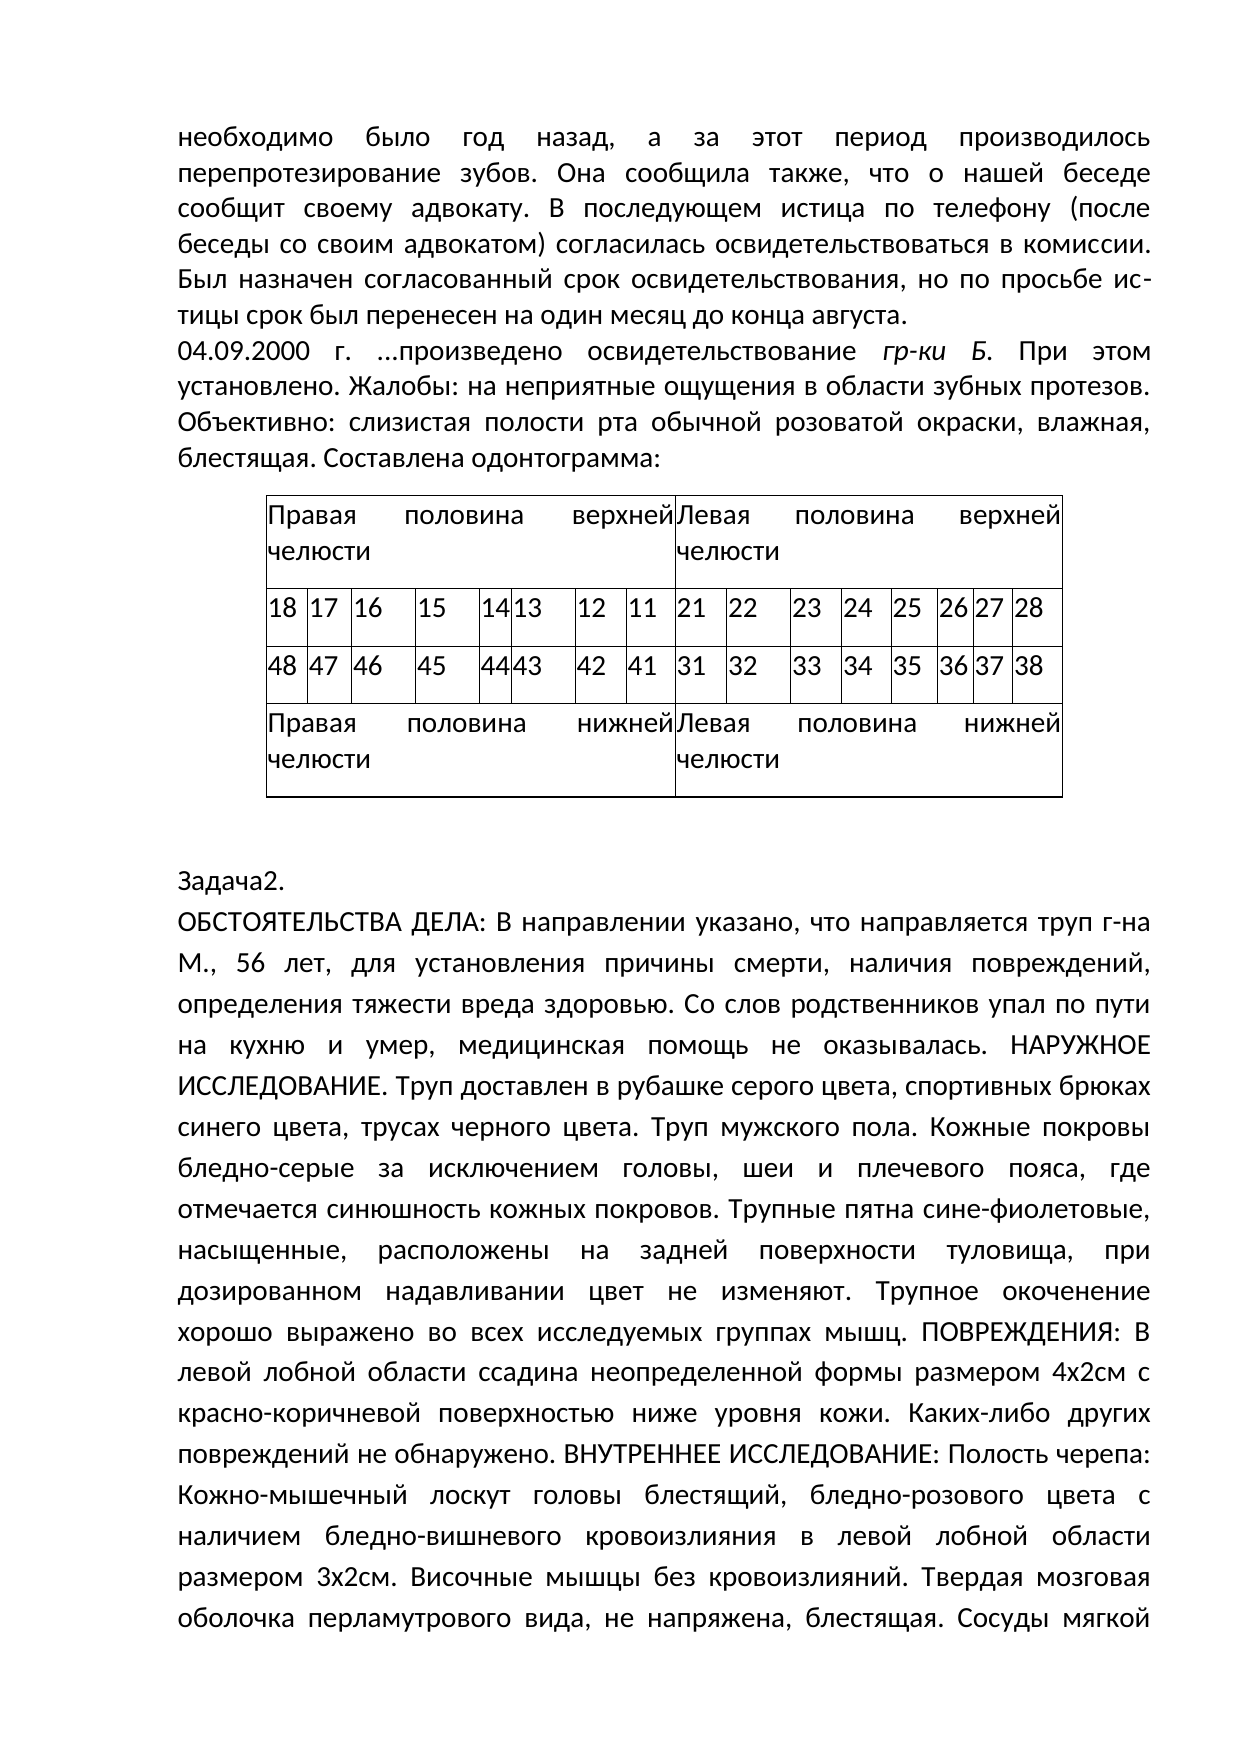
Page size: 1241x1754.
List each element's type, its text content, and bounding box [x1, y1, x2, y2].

table_cell 41 [627, 647, 675, 703]
table_cell 25 [892, 589, 937, 646]
table_cell 31 [676, 647, 726, 703]
table_cell 15 [416, 589, 479, 646]
table_cell 42 [576, 647, 626, 703]
table_cell 34 [842, 647, 891, 703]
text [177, 118, 1152, 332]
table_cell 33 [791, 647, 841, 703]
table_cell 32 [727, 647, 790, 703]
table_header Левая половина верхней челюсти [676, 496, 1062, 588]
table_cell 26 [938, 589, 973, 646]
table_cell 22 [727, 589, 790, 646]
table_cell 48 [267, 647, 307, 703]
table_cell 12 [576, 589, 626, 646]
table_cell 37 [974, 647, 1012, 703]
table_cell 38 [1013, 647, 1062, 703]
table_cell 36 [938, 647, 973, 703]
table_cell 16 [352, 589, 415, 646]
table_cell 28 [1013, 589, 1062, 646]
table_cell 14 [480, 589, 511, 646]
table_cell 44 [480, 647, 511, 703]
text Задача2. [177, 862, 1152, 898]
table_cell 47 [308, 647, 351, 703]
table_cell Левая половина нижней челюсти [676, 704, 1062, 796]
table_cell 23 [791, 589, 841, 646]
table_cell 11 [627, 589, 675, 646]
table_cell 35 [892, 647, 937, 703]
table_cell 13 [512, 589, 575, 646]
table_cell 24 [842, 589, 891, 646]
table_cell 17 [308, 589, 351, 646]
table_cell 45 [416, 647, 479, 703]
table_cell 46 [352, 647, 415, 703]
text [177, 903, 1152, 1635]
table_header Правая половина верхней челюсти [267, 496, 675, 588]
table_cell 18 [267, 589, 307, 646]
table_cell 21 [676, 589, 726, 646]
table_cell 27 [974, 589, 1012, 646]
table_cell 43 [512, 647, 575, 703]
table_cell Правая половина нижней челюсти [267, 704, 675, 796]
text 04.09.2000 г. ...произведено освидетельствование гр-ки Б. При этом установлено. Жалобы: на неприятные ощущения в области зубных протезов. Объективно: слизистая полости рта обычной розоватой окраски, влажная, блестящая. Составлена одонтограмма: [177, 332, 1152, 474]
